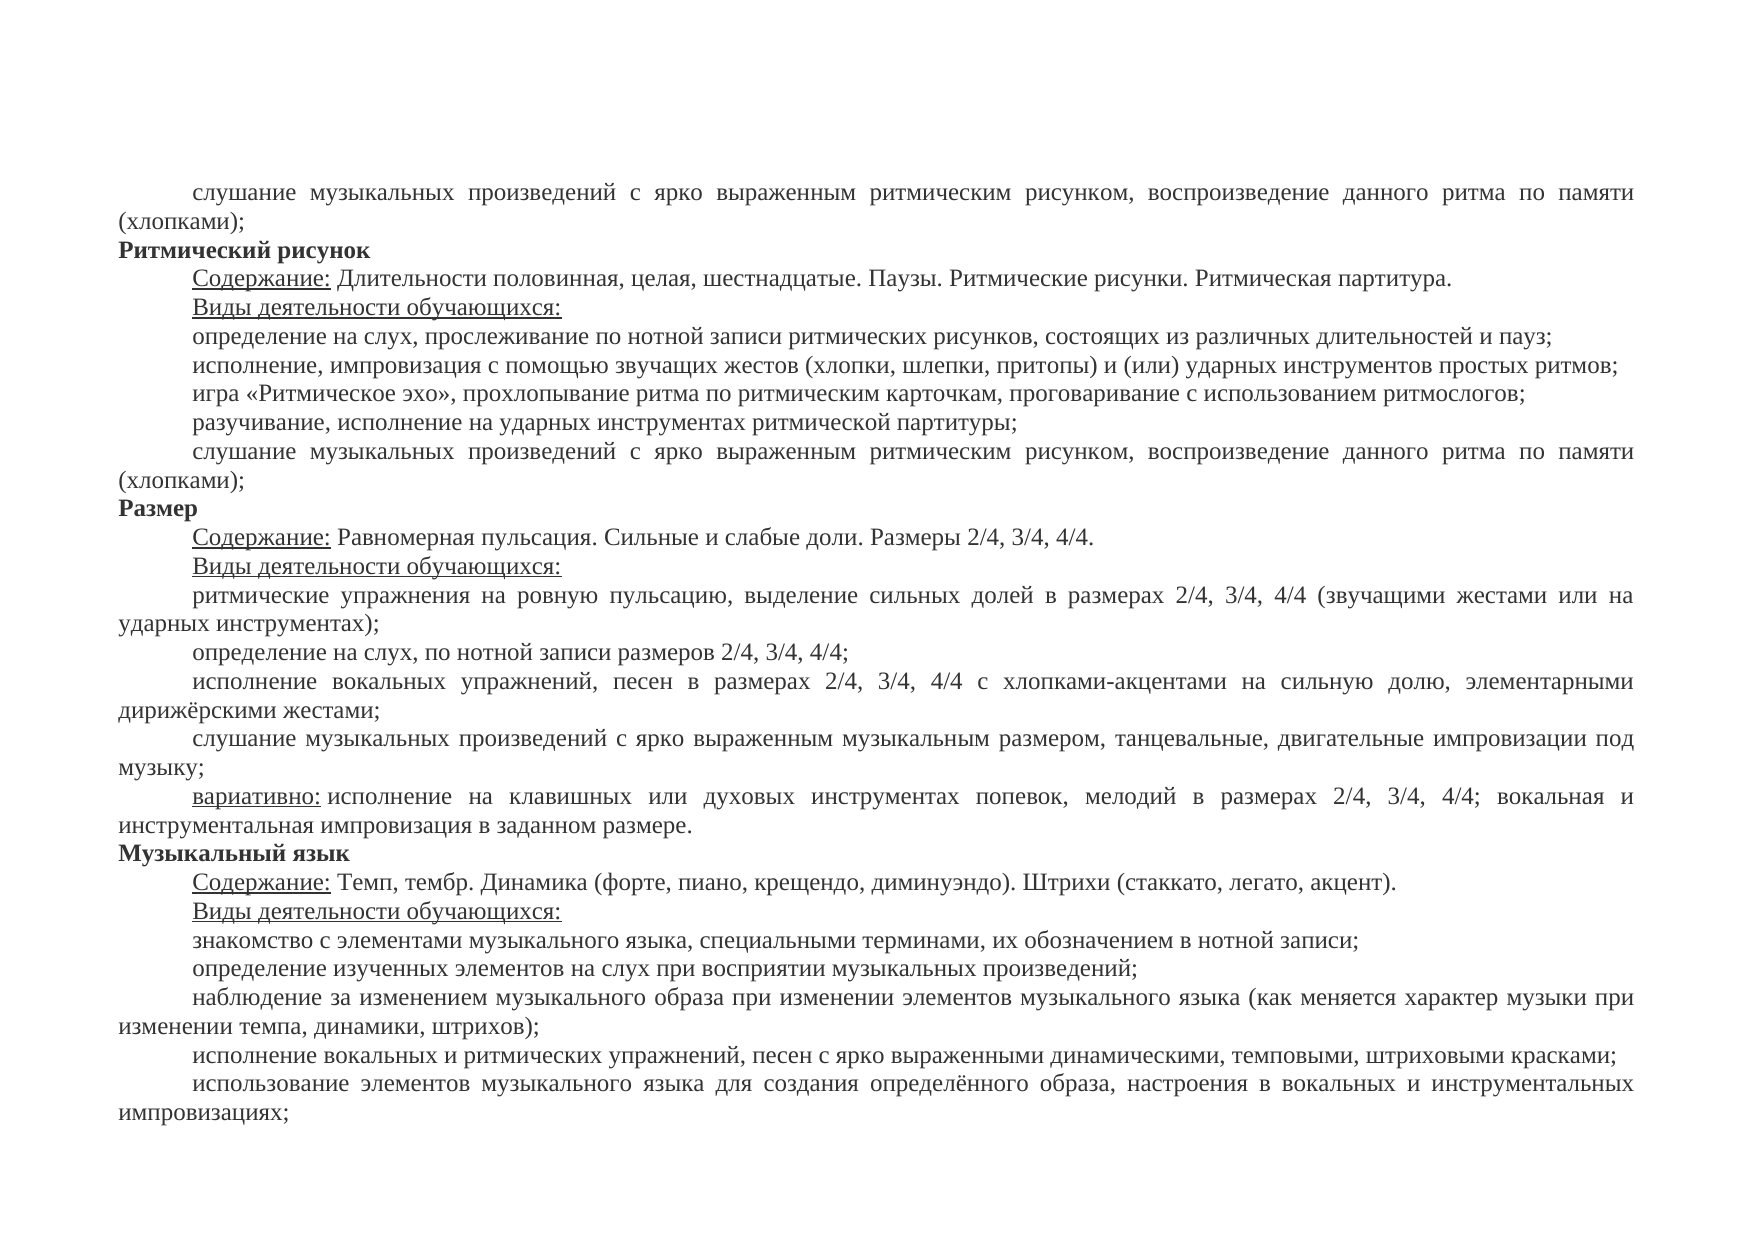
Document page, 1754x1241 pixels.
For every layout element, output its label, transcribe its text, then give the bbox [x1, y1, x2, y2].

text определение на слух, прослеживание по нотной записи ритмических рисунков, состоящих из различных длительностей и пауз; [118, 321, 1636, 350]
text Содержание: Темп, тембр. Динамика (форте, пиано, крещендо, диминуэндо). Штрихи (стаккато, легато, акцент). [118, 867, 1636, 896]
text игра «Ритмическое эхо», прохлопывание ритма по ритмическим карточкам, проговаривание с использованием ритмослогов; [118, 378, 1636, 407]
text исполнение вокальных и ритмических упражнений, песен с ярко выраженными динамическими, темповыми, штриховыми красками; [118, 1040, 1636, 1068]
text вариативно: исполнение на клавишных или духовых инструментах попевок, мелодий в размерах 2/4, 3/4, 4/4; вокальная и инструментальная импровизация в заданном размере. [118, 781, 1636, 838]
text слушание музыкальных произведений с ярко выраженным ритмическим рисунком, воспроизведение данного ритма по памяти (хлопками); [118, 436, 1636, 493]
text ритмические упражнения на ровную пульсацию, выделение сильных долей в размерах 2/4, 3/4, 4/4 (звучащими жестами или на ударных инструментах); [118, 580, 1636, 637]
text Виды деятельности обучающихся: [118, 896, 1636, 925]
text Размер [118, 493, 1636, 522]
text Музыкальный язык [118, 838, 1636, 867]
text Содержание: Длительности половинная, целая, шестнадцатые. Паузы. Ритмические рисунки. Ритмическая партитура. [118, 263, 1636, 292]
text разучивание, исполнение на ударных инструментах ритмической партитуры; [118, 407, 1636, 436]
text использование элементов музыкального языка для создания определённого образа, настроения в вокальных и инструментальных импровизациях; [118, 1068, 1636, 1126]
text определение изученных элементов на слух при восприятии музыкальных произведений; [118, 953, 1636, 982]
text определение на слух, по нотной записи размеров 2/4, 3/4, 4/4; [118, 637, 1636, 666]
text знакомство с элементами музыкального языка, специальными терминами, их обозначением в нотной записи; [118, 925, 1636, 953]
text слушание музыкальных произведений с ярко выраженным ритмическим рисунком, воспроизведение данного ритма по памяти (хлопками); [118, 177, 1636, 235]
text Ритмический рисунок [118, 235, 1636, 263]
text исполнение, импровизация с помощью звучащих жестов (хлопки, шлепки, притопы) и (или) ударных инструментов простых ритмов; [118, 350, 1636, 378]
text слушание музыкальных произведений с ярко выраженным музыкальным размером, танцевальные, двигательные импровизации под музыку; [118, 723, 1636, 781]
text наблюдение за изменением музыкального образа при изменении элементов музыкального языка (как меняется характер музыки при изменении темпа, динамики, штрихов); [118, 982, 1636, 1040]
text Виды деятельности обучающихся: [118, 292, 1636, 321]
text Содержание: Равномерная пульсация. Сильные и слабые доли. Размеры 2/4, 3/4, 4/4. [118, 522, 1636, 551]
text исполнение вокальных упражнений, песен в размерах 2/4, 3/4, 4/4 с хлопками-акцентами на сильную долю, элементарными дирижёрскими жестами; [118, 666, 1636, 723]
text Виды деятельности обучающихся: [118, 551, 1636, 580]
